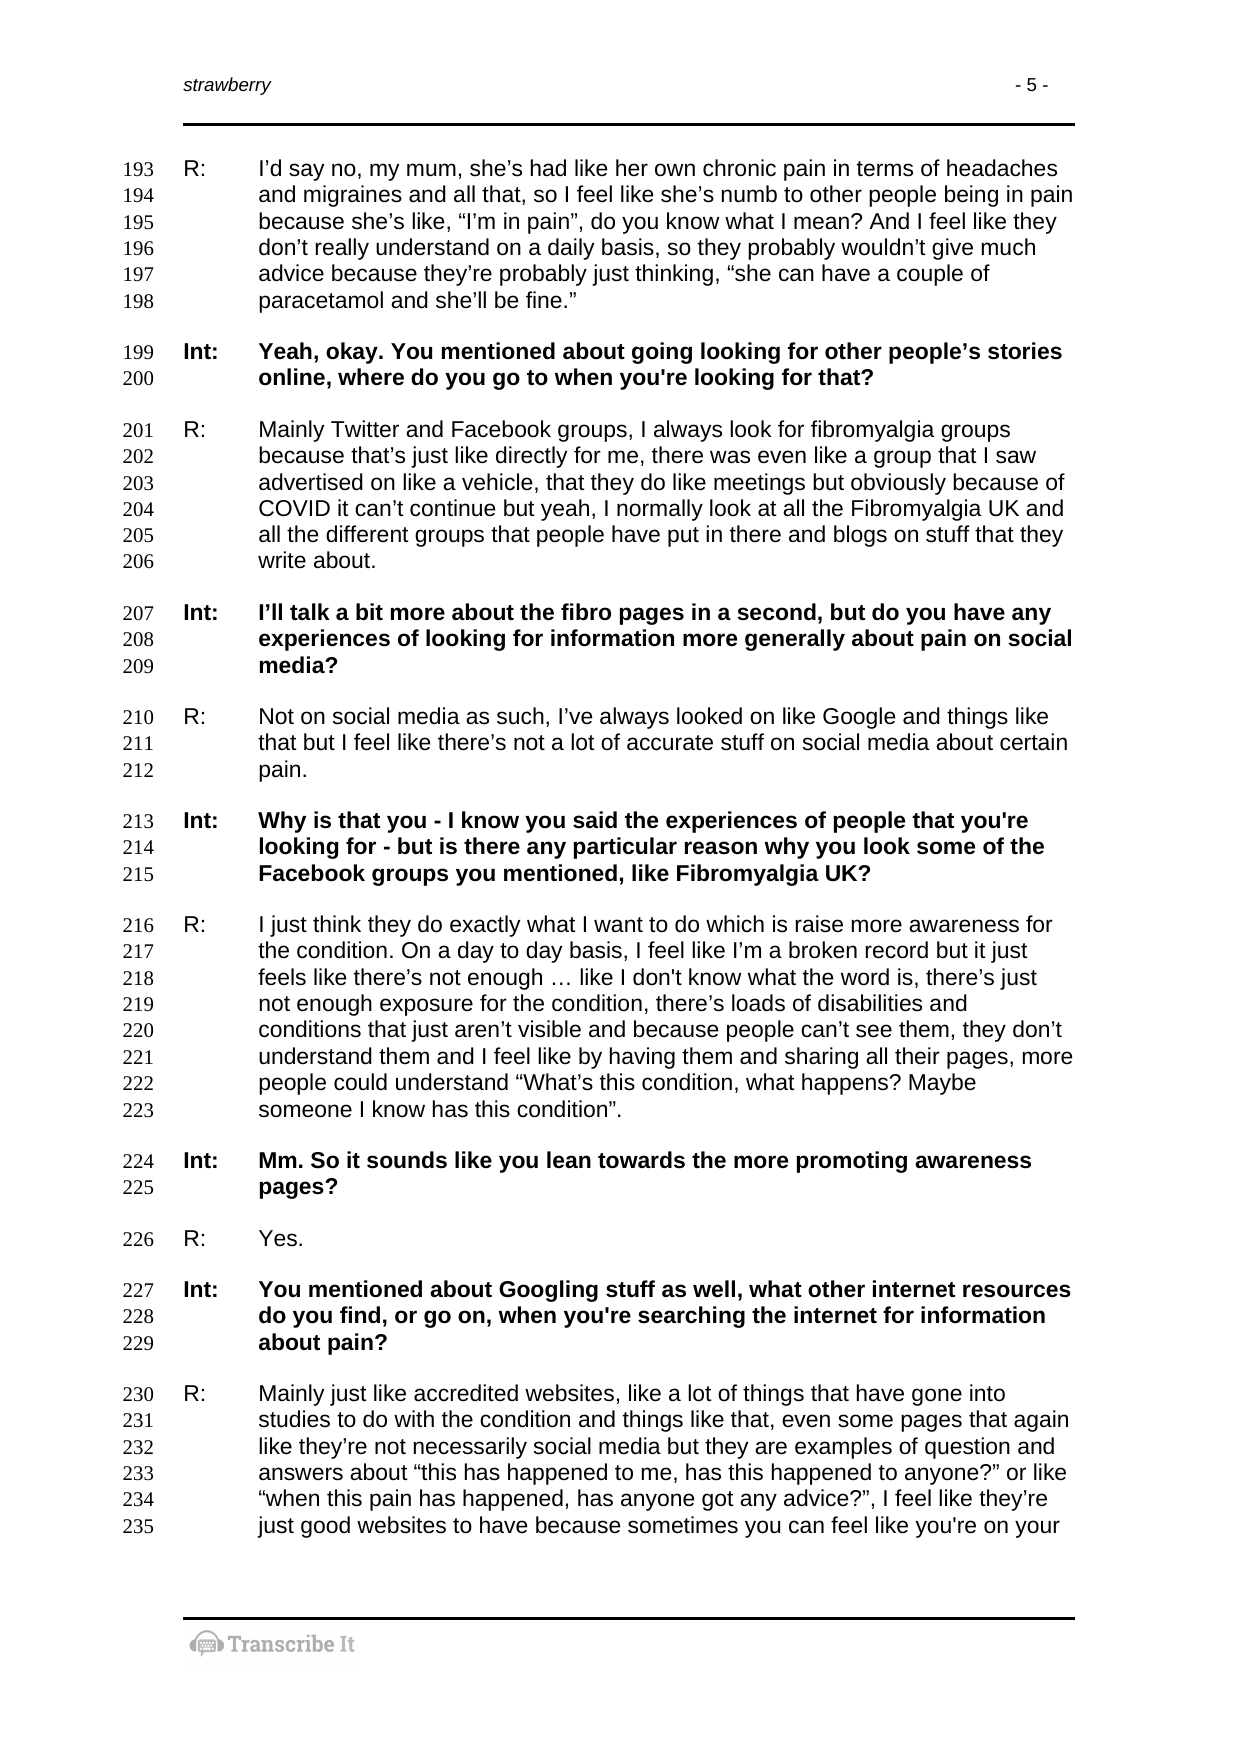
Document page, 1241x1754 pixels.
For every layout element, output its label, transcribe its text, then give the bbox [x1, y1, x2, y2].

text Int: Yeah, okay. You mentioned about going looking for other people’s stories online, where do you go to when you're looking for that? [183, 338, 1075, 391]
text Int: Mm. So it sounds like you lean towards the more promoting awareness pages? [183, 1147, 1075, 1199]
text Int: Why is that you - I know you said the experiences of people that you're looking for - but is there any particular reason why you look some of the Facebook groups you mentioned, like Fibromyalgia UK? [183, 807, 1075, 886]
text R: Mainly Twitter and Facebook groups, I always look for fibromyalgia groups because that’s just like directly for me, there was even like a group that I saw advertised on like a vehicle, that they do like meetings but obviously because of COVID it can’t continue but yeah, I normally look at all the Fibromyalgia UK and all the different groups that people have put in there and blogs on stuff that they write about. [183, 416, 1075, 574]
text R: Not on social media as such, I’ve always looked on like Google and things like that but I feel like there’s not a lot of accurate stuff on social media about certain pain. [183, 703, 1075, 782]
text R: Yes. [183, 1224, 1075, 1251]
text R: I just think they do exactly what I want to do which is raise more awareness for the condition. On a day to day basis, I feel like I’m a broken record but it just feels like there’s not enough … like I don't know what the word is, there’s just not enough exposure for the condition, there’s loads of disabilities and conditions that just aren’t visible and because people can’t see them, they don’t understand them and I feel like by having them and sharing all their pages, more people could understand “What’s this condition, what happens? Maybe someone I know has this condition”. [183, 911, 1075, 1122]
text R: I’d say no, my mum, she’s had like her own chronic pain in terms of headaches and migraines and all that, so I feel like she’s numb to other people being in pain because she’s like, “I’m in pain”, do you know what I mean? And I feel like they don’t really understand on a daily basis, so they probably wouldn’t give much advice because they’re probably just thinking, “she can have a couple of paracetamol and she’ll be fine.” [183, 155, 1075, 313]
text Int: I’ll talk a bit more about the fibro pages in a second, but do you have any experiences of looking for information more generally about pain on social media? [183, 599, 1075, 678]
text Int: You mentioned about Googling stuff as well, what other internet resources do you find, or go on, when you're searching the internet for information about pain? [183, 1276, 1075, 1355]
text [183, 1380, 1075, 1538]
